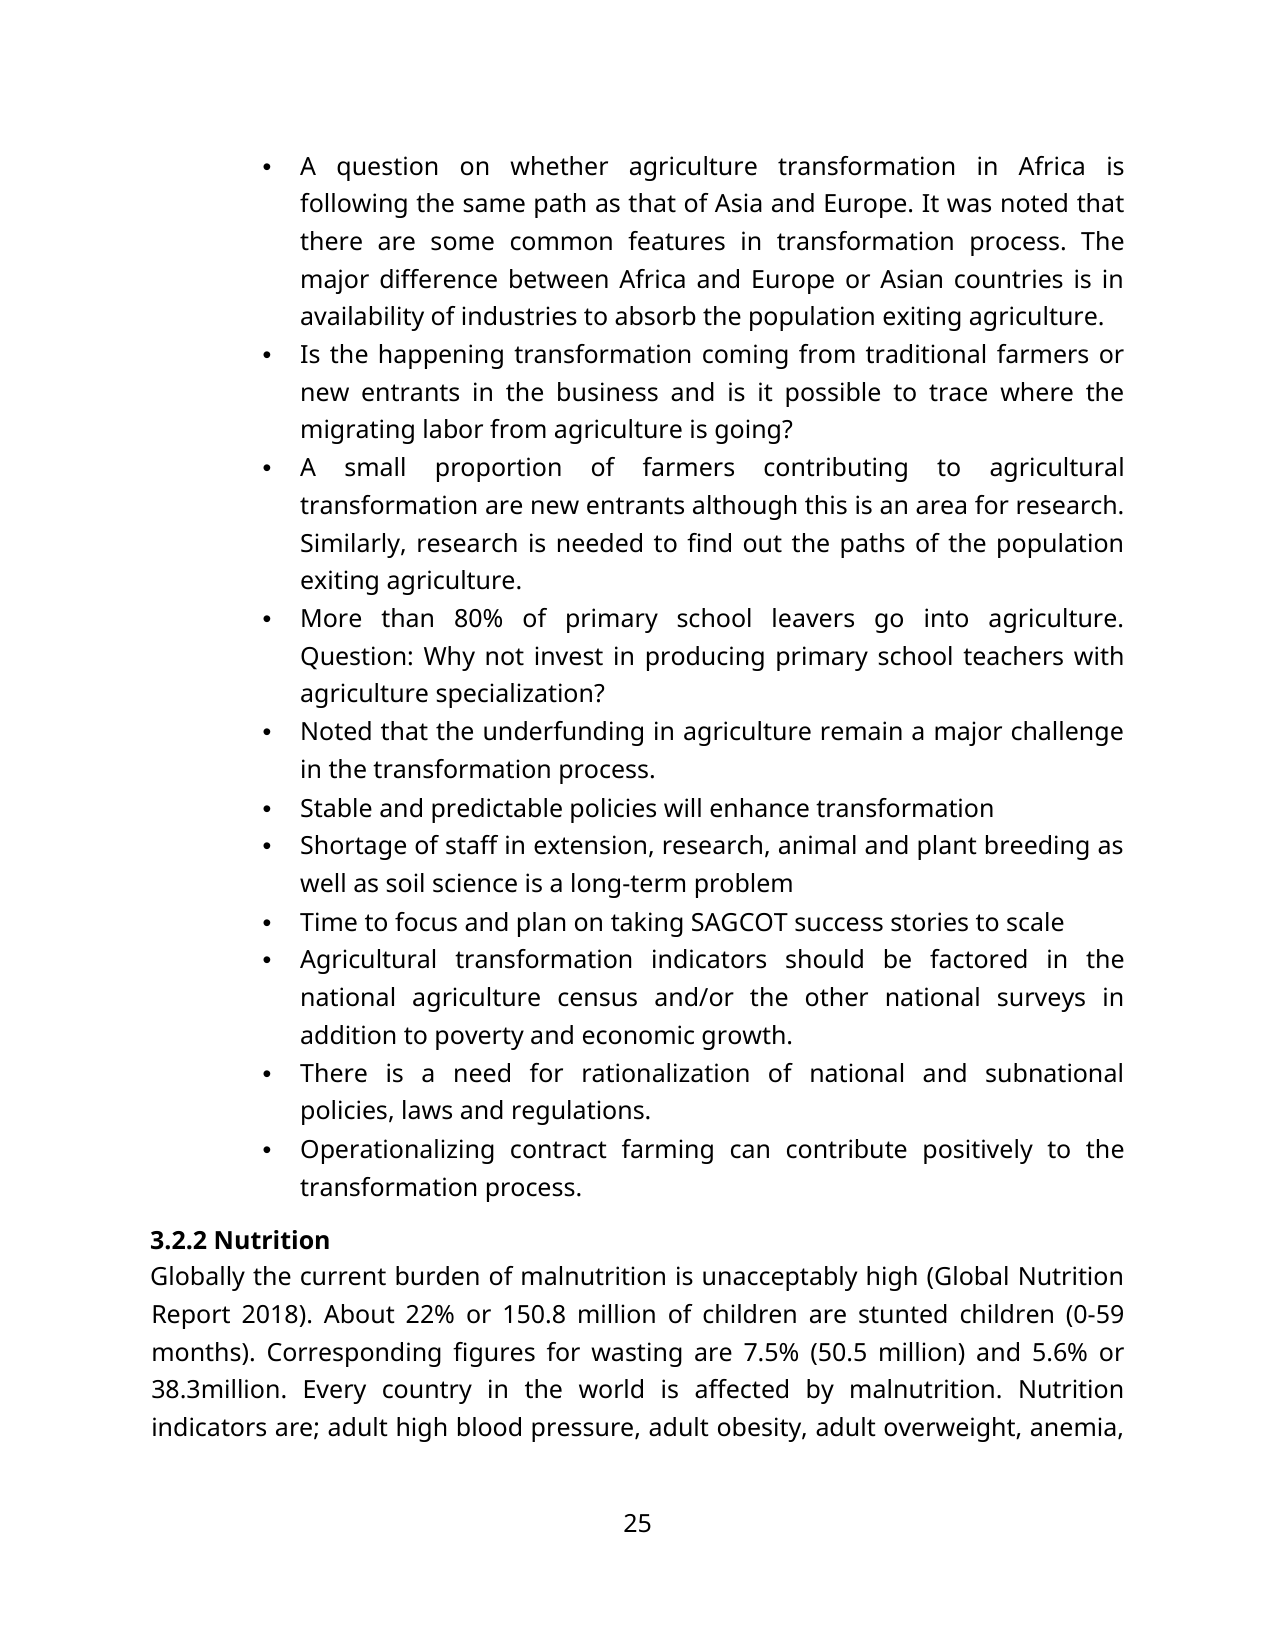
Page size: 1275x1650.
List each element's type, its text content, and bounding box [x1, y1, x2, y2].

list Shortage of staff in extension, research, animal and plant breeding as well as soil science is a long-term problem [262, 828, 1125, 900]
list Agricultural transformation indicators should be factored in the national agriculture census and/or the other national surveys in addition to poverty and economic growth. [262, 942, 1125, 1052]
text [150, 1259, 1125, 1444]
subtitle 3.2.2 Nutrition [150, 1222, 1125, 1257]
list A small proportion of farmers contributing to agricultural transformation are new entrants although this is an area for research. Similarly, research is needed to find out the paths of the population exiting agriculture. [262, 450, 1125, 597]
list There is a need for rationalization of national and subnational policies, laws and regulations. [262, 1055, 1125, 1127]
list A question on whether agriculture transformation in Africa is following the same path as that of Asia and Europe. It was noted that there are some common features in transformation process. The major difference between Africa and Europe or Asian countries is in availability of industries to absorb the population exiting agriculture. [262, 148, 1125, 333]
list Operationalizing contract farming can contribute positively to the transformation process. [262, 1132, 1125, 1203]
list More than 80% of primary school leavers go into agriculture. Question: Why not invest in producing primary school teachers with agriculture specialization? [262, 601, 1125, 710]
list Stable and predictable policies will enhance transformation [262, 790, 1125, 824]
list Is the happening transformation coming from traditional farmers or new entrants in the business and is it possible to trace where the migrating labor from agriculture is going? [262, 337, 1125, 446]
list Time to focus and plan on taking SAGCOT success stories to scale [262, 904, 1125, 938]
list Noted that the underfunding in agriculture remain a major challenge in the transformation process. [262, 714, 1125, 786]
